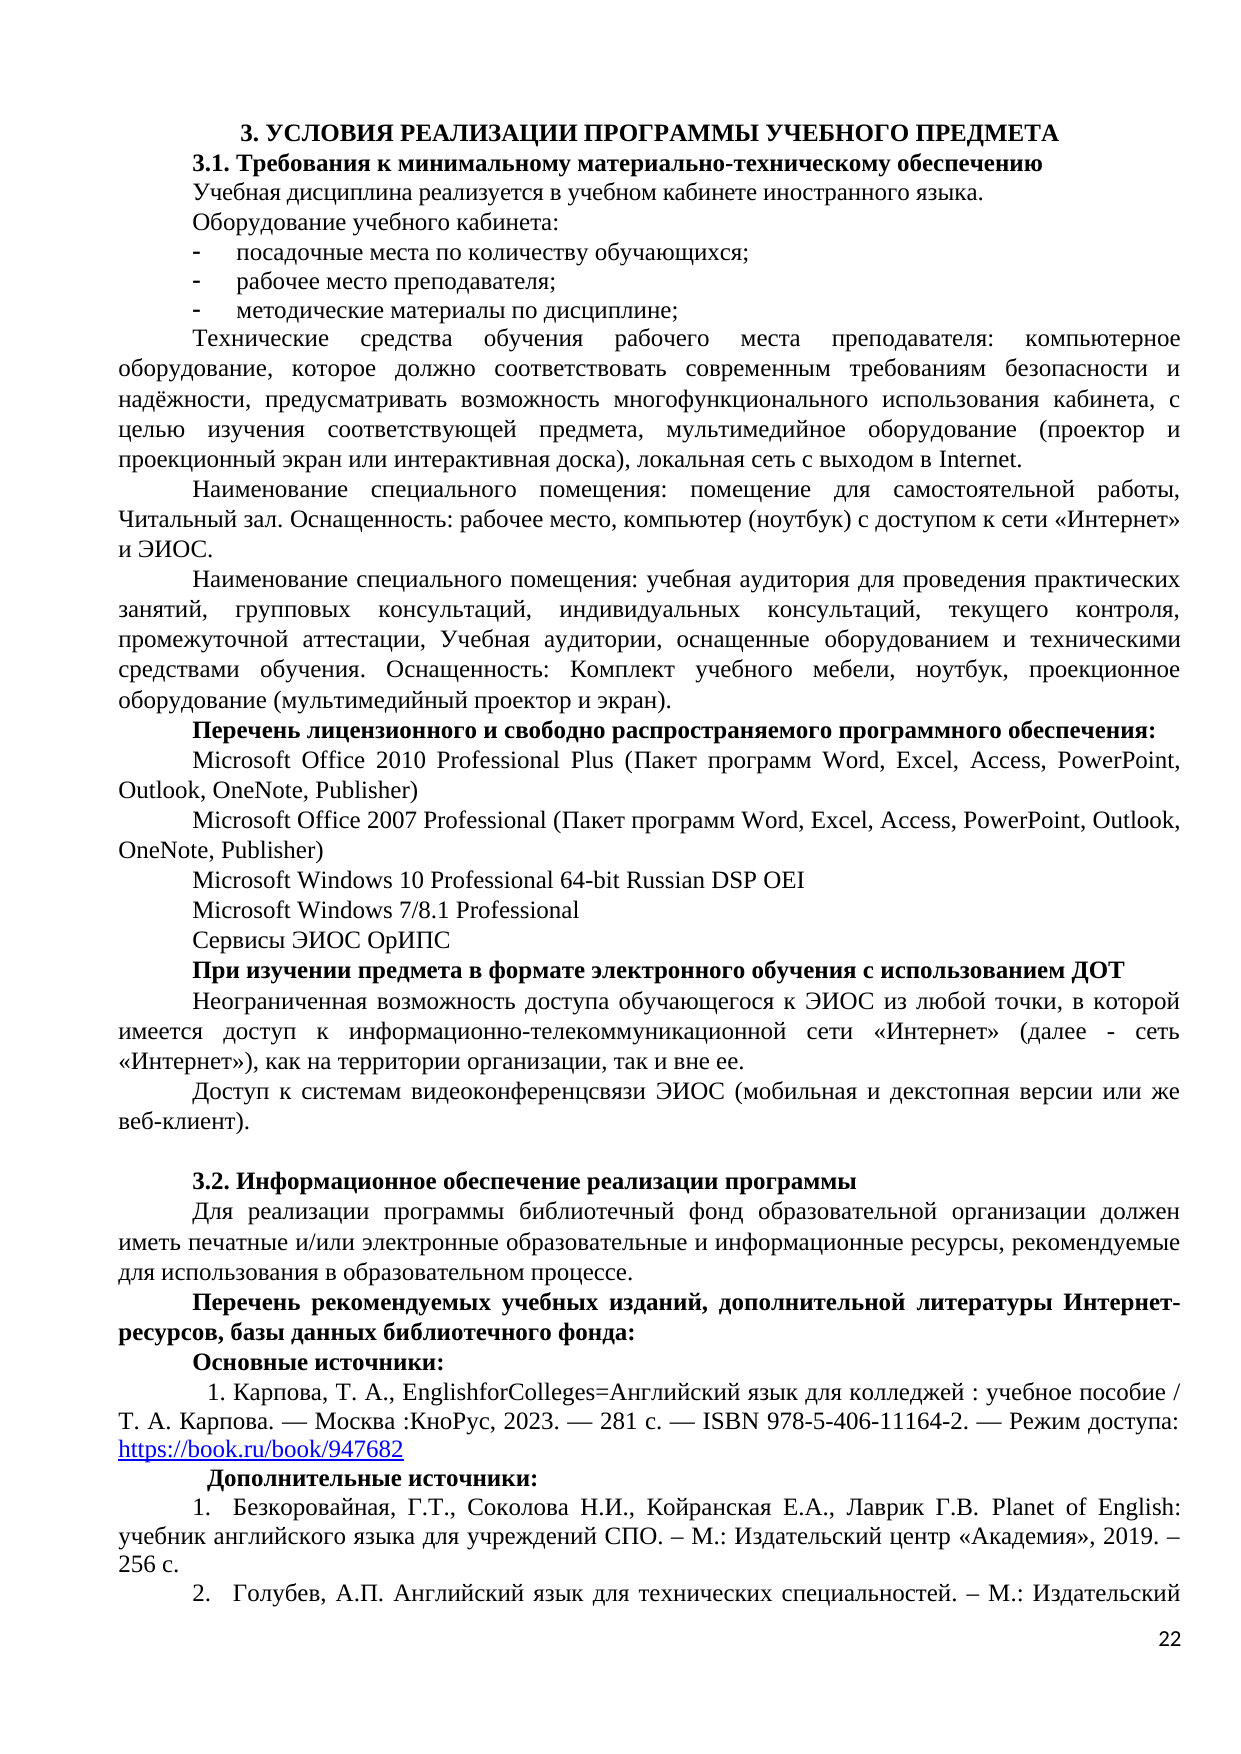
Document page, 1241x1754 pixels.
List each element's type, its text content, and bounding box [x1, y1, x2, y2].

list Безкоровайная, Г.Т., Соколова Н.И., Койранская Е.А., Лаврик Г.В. Planet of English: учебник английского языка для учреждений СПО. – М.: Издательский центр «Академия», 2019. – 256 с. [118, 1492, 1181, 1578]
text Microsoft Windows 10 Professional 64-bit Russian DSP OEI [118, 865, 1181, 894]
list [118, 1578, 1181, 1607]
text Учебная дисциплина реализуется в учебном кабинете иностранного языка. [118, 177, 1181, 206]
text 3. УСЛОВИЯ РЕАЛИЗАЦИИ ПРОГРАММЫ УЧЕБНОГО ПРЕДМЕТА [118, 118, 1181, 147]
list рабочее место преподавателя; [118, 266, 1181, 295]
text Доступ к системам видеоконференцсвязи ЭИОС (мобильная и декстопная версии или же веб-клиент). [118, 1076, 1181, 1135]
text Microsoft Office 2007 Professional (Пакет программ Word, Excel, Access, PowerPoint, Outlook, OneNote, Publisher) [118, 805, 1181, 864]
text Наименование специального помещения: учебная аудитория для проведения практических занятий, групповых консультаций, индивидуальных консультаций, текущего контроля, промежуточной аттестации, Учебная аудитории, оснащенные оборудованием и техническими средствами обучения. Оснащенность: Комплект учебного мебели, ноутбук, проекционное оборудование (мультимедийный проектор и экран). [118, 564, 1181, 713]
text 3.2. Информационное обеспечение реализации программы [118, 1166, 1181, 1195]
text Основные источники: [118, 1347, 1181, 1376]
text Оборудование учебного кабинета: [118, 207, 1181, 236]
list посадочные места по количеству обучающихся; [118, 237, 1181, 266]
text Дополнительные источники: [118, 1463, 1181, 1492]
text Microsoft Office 2010 Professional Plus (Пакет программ Word, Excel, Access, PowerPoint, Outlook, OneNote, Publisher) [118, 745, 1181, 804]
text Перечень лицензионного и свободно распространяемого программного обеспечения: [118, 715, 1181, 743]
text 1. Карпова, Т. А., EnglishforColleges=Английский язык для колледжей : учебное пособие / Т. А. Карпова. — Москва :КноРус, 2023. — 281 с. — ISBN 978-5-406-11164-2. — Режим доступа: https://book.ru/book/947682 [118, 1377, 1181, 1463]
text Сервисы ЭИОС ОрИПС [118, 926, 1181, 954]
text Наименование специального помещения: помещение для самостоятельной работы, Читальный зал. Оснащенность: рабочее место, компьютер (ноутбук) с доступом к сети «Интернет» и ЭИОС. [118, 474, 1181, 563]
text При изучении предмета в формате электронного обучения с использованием ДОТ [118, 956, 1181, 984]
text 3.1. Требования к минимальному материально-техническому обеспечению [118, 148, 1181, 177]
text Неограниченная возможность доступа обучающегося к ЭИОС из любой точки, в которой имеется доступ к информационно-телекоммуникационной сети «Интернет» (далее - сеть «Интернет»), как на территории организации, так и вне ее. [118, 986, 1181, 1075]
text Технические средства обучения рабочего места преподавателя: компьютерное оборудование, которое должно соответствовать современным требованиям безопасности и надёжности, предусматривать возможность многофункционального использования кабинета, с целью изучения соответствующей предмета, мультимедийное оборудование (проектор и проекционный экран или интерактивная доска), локальная сеть с выходом в Internet. [118, 323, 1181, 473]
text Microsoft Windows 7/8.1 Professional [118, 895, 1181, 924]
text Для реализации программы библиотечный фонд образовательной организации должен иметь печатные и/или электронные образовательные и информационные ресурсы, рекомендуемые для использования в образовательном процессе. [118, 1196, 1181, 1285]
list методические материалы по дисциплине; [118, 295, 1181, 323]
text Перечень рекомендуемых учебных изданий, дополнительной литературы Интернет-ресурсов, базы данных библиотечного фонда: [118, 1287, 1181, 1346]
